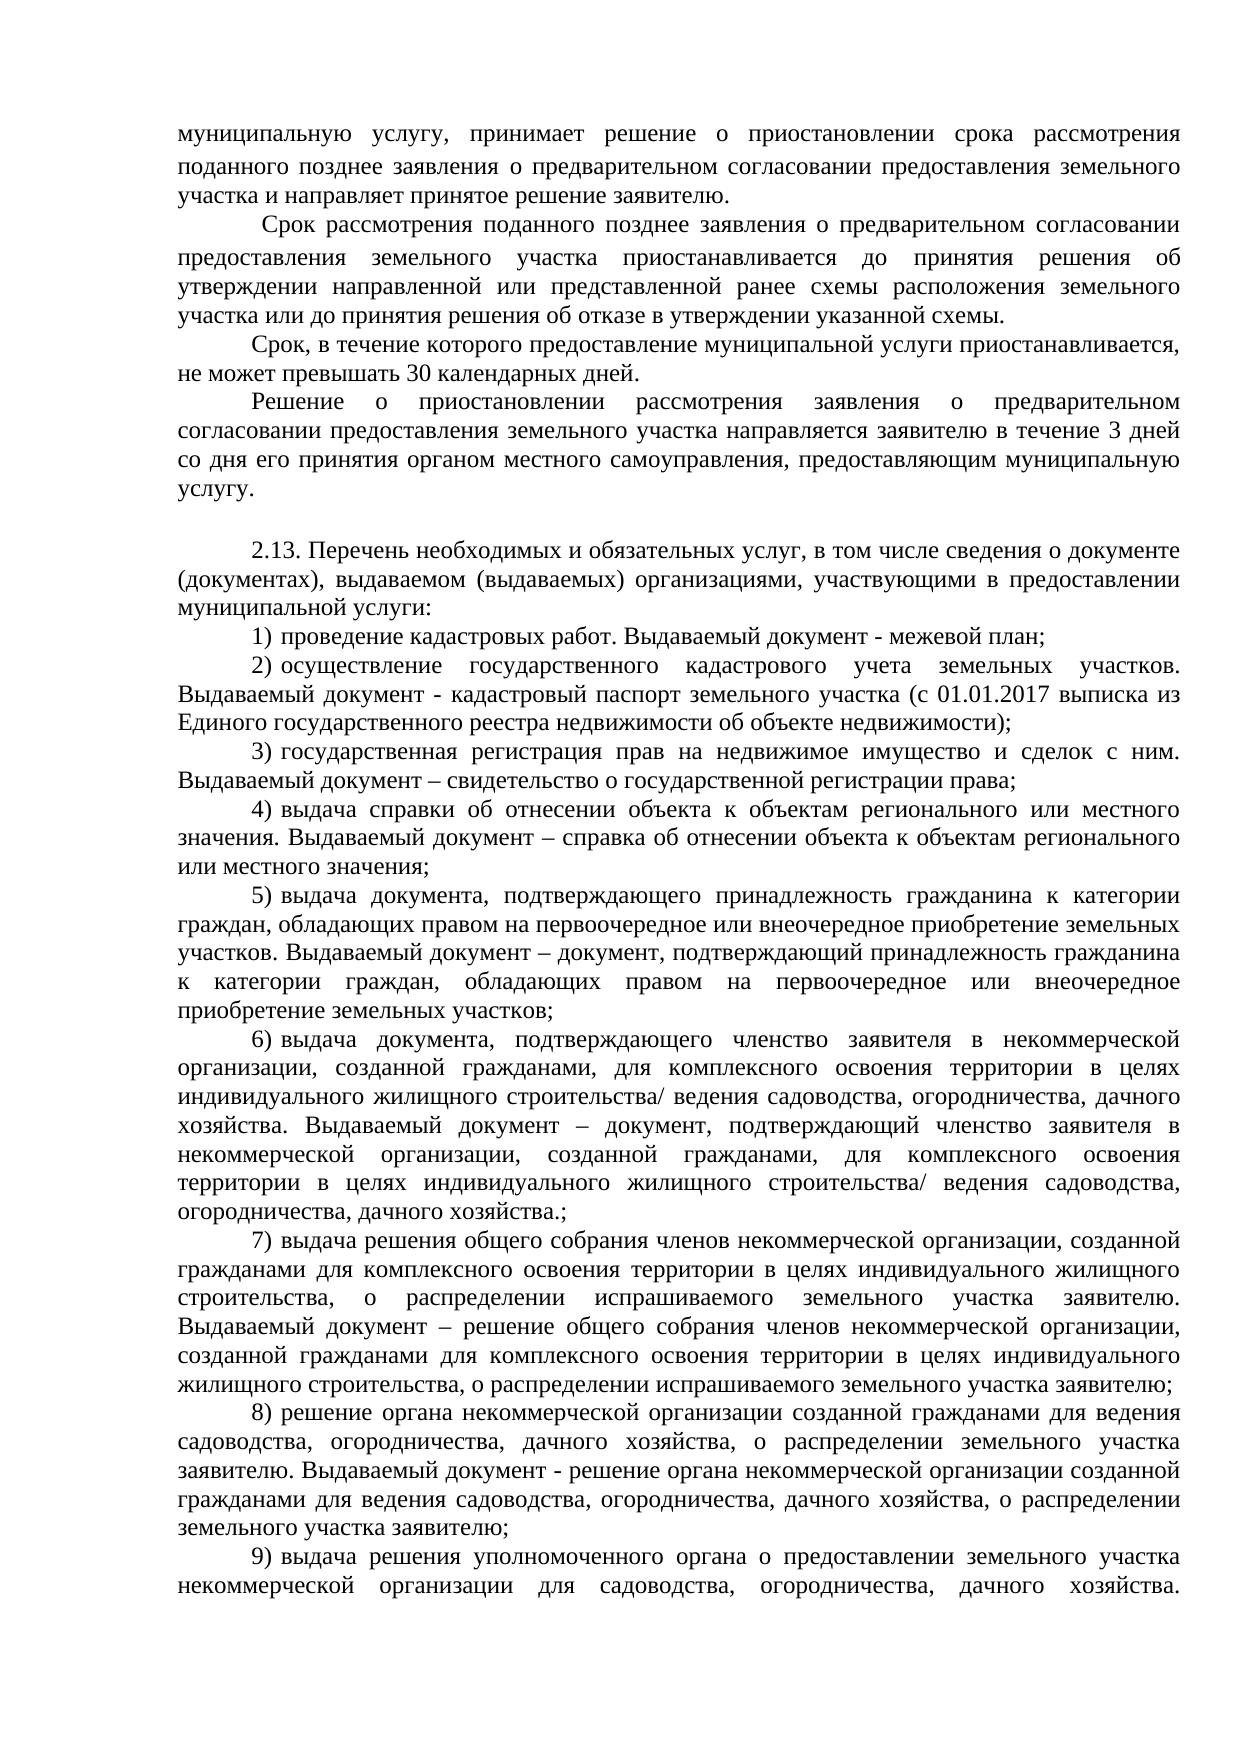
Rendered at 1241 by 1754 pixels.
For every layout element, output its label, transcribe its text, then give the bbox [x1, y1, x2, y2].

list выдача справки об отнесении объекта к объектам регионального или местного значения. Выдаваемый документ – справка об отнесении объекта к объектам регионального или местного значения; [177, 794, 1181, 880]
list проведение кадастровых работ. Выдаваемый документ - межевой план; [177, 621, 1181, 650]
list 2.13. Перечень необходимых и обязательных услуг, в том числе сведения о документе (документах), выдаваемом (выдаваемых) организациями, участвующими в предоставлении муниципальной услуги: [177, 535, 1181, 621]
list выдача документа, подтверждающего принадлежность гражданина к категории граждан, обладающих правом на первоочередное или внеочередное приобретение земельных участков. Выдаваемый документ – документ, подтверждающий принадлежность гражданина к категории граждан, обладающих правом на первоочередное или внеочередное приобретение земельных участков; [177, 880, 1181, 1024]
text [177, 118, 1181, 209]
list государственная регистрация прав на недвижимое имущество и сделок с ним. Выдаваемый документ – свидетельство о государственной регистрации права; [177, 736, 1181, 794]
text Срок, в течение которого предоставление муниципальной услуги приостанавливается, не может превышать 30 календарных дней. [177, 329, 1181, 386]
list выдача решения общего собрания членов некоммерческой организации, созданной гражданами для комплексного освоения территории в целях индивидуального жилищного строительства, о распределении испрашиваемого земельного участка заявителю. Выдаваемый документ – решение общего собрания членов некоммерческой организации, созданной гражданами для комплексного освоения территории в целях индивидуального жилищного строительства, о распределении испрашиваемого земельного участка заявителю; [177, 1225, 1181, 1397]
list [177, 1541, 1181, 1599]
list осуществление государственного кадастрового учета земельных участков. Выдаваемый документ - кадастровый паспорт земельного участка (с 01.01.2017 выписка из Единого государственного реестра недвижимости об объекте недвижимости); [177, 650, 1181, 736]
list выдача документа, подтверждающего членство заявителя в некоммерческой организации, созданной гражданами, для комплексного освоения территории в целях индивидуального жилищного строительства/ ведения садоводства, огородничества, дачного хозяйства. Выдаваемый документ – документ, подтверждающий членство заявителя в некоммерческой организации, созданной гражданами, для комплексного освоения территории в целях индивидуального жилищного строительства/ ведения садоводства, огородничества, дачного хозяйства.; [177, 1024, 1181, 1225]
list решение органа некоммерческой организации созданной гражданами для ведения садоводства, огородничества, дачного хозяйства, о распределении земельного участка заявителю. Выдаваемый документ - решение органа некоммерческой организации созданной гражданами для ведения садоводства, огородничества, дачного хозяйства, о распределении земельного участка заявителю; [177, 1397, 1181, 1541]
text Решение о приостановлении рассмотрения заявления о предварительном согласовании предоставления земельного участка направляется заявителю в течение 3 дней со дня его принятия органом местного самоуправления, предоставляющим муниципальную услугу. [177, 386, 1181, 501]
text Срок рассмотрения поданного позднее заявления о предварительном согласовании предоставления земельного участка приостанавливается до принятия решения об утверждении направленной или представленной ранее схемы расположения земельного участка или до принятия решения об отказе в утверждении указанной схемы. [177, 209, 1181, 329]
